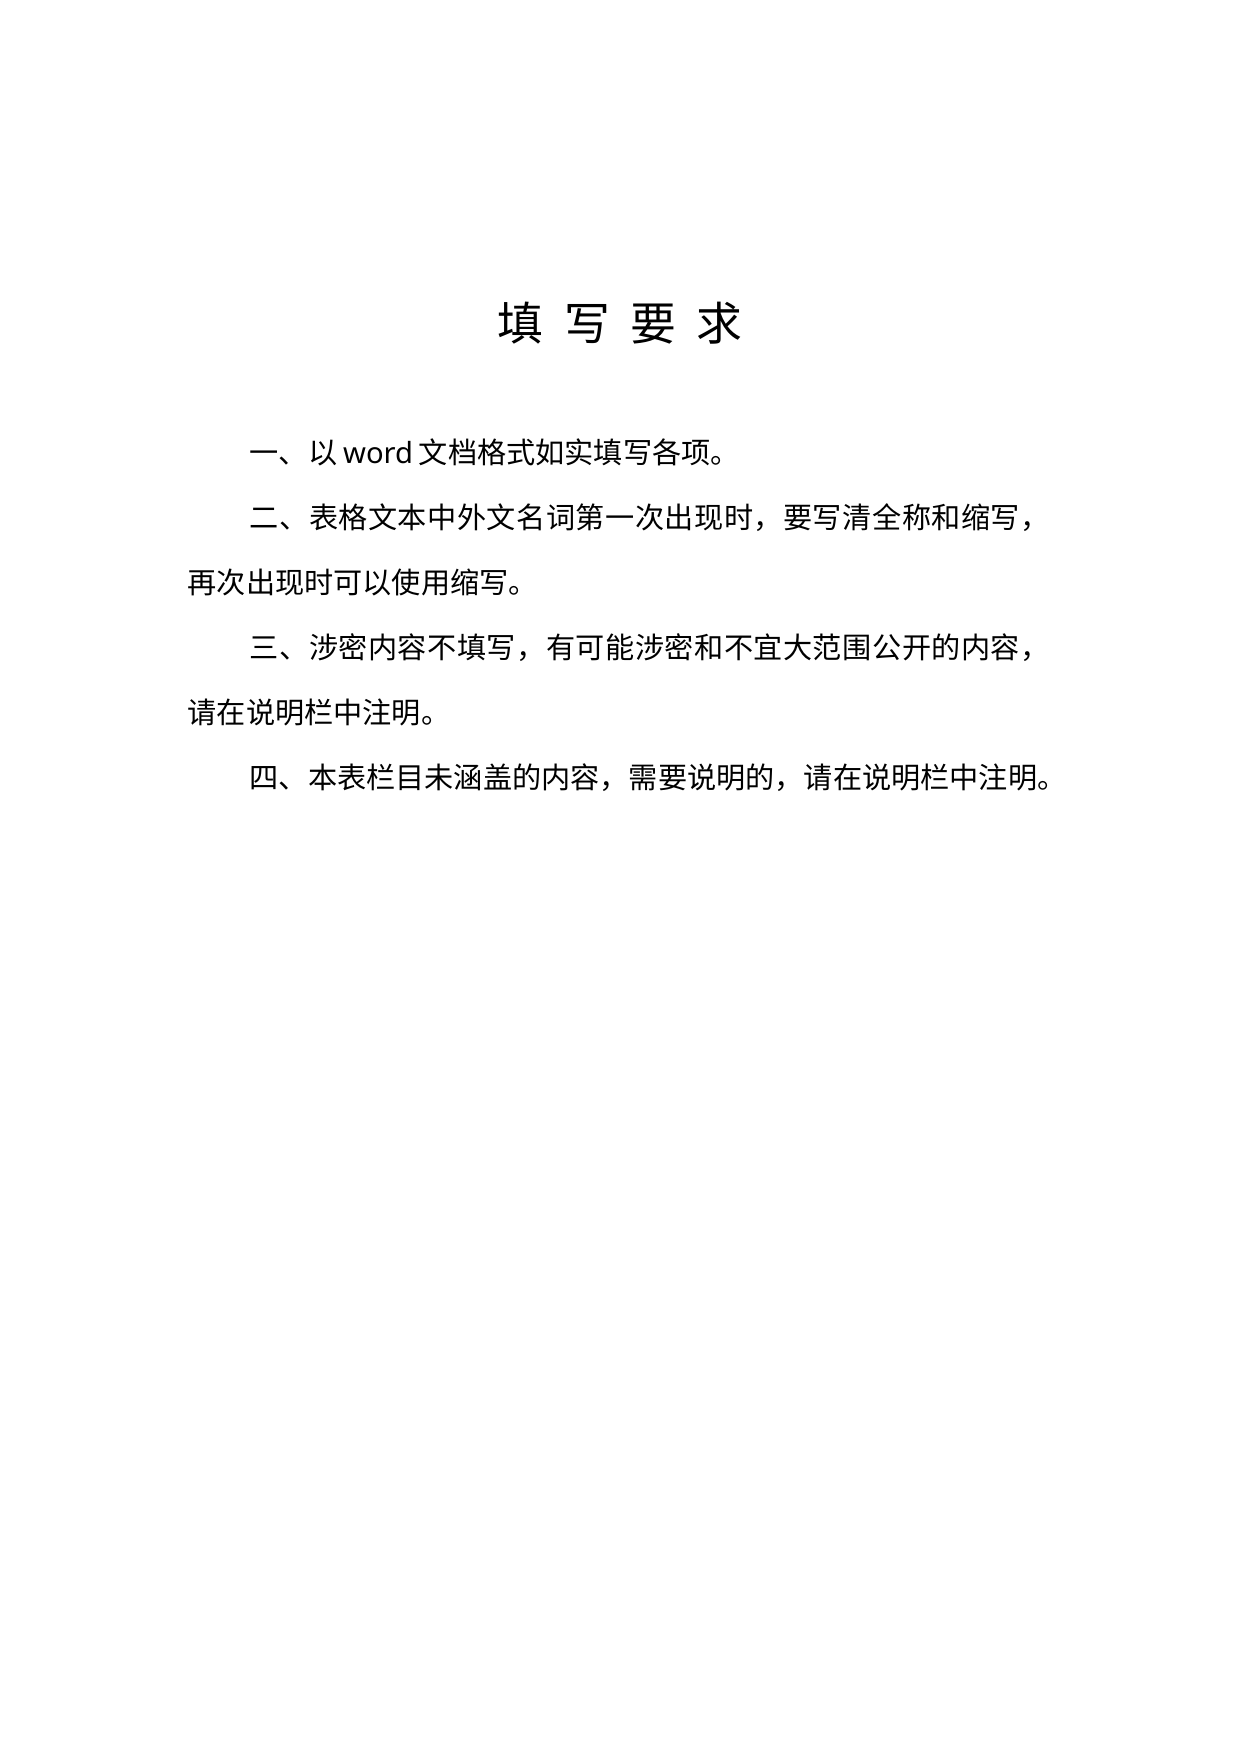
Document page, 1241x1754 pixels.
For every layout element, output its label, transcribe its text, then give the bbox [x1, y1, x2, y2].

text 二、表格文本中外文名词第一次出现时，要写清全称和缩写，再次出现时可以使用缩写。 [187, 483, 1053, 613]
text 填 写 要 求 [187, 287, 1053, 353]
text 四、本表栏目未涵盖的内容，需要说明的，请在说明栏中注明。 [187, 743, 1053, 808]
text 三、涉密内容不填写，有可能涉密和不宜大范围公开的内容，请在说明栏中注明。 [187, 613, 1053, 743]
text 一、以word文档格式如实填写各项。 [187, 418, 1053, 483]
